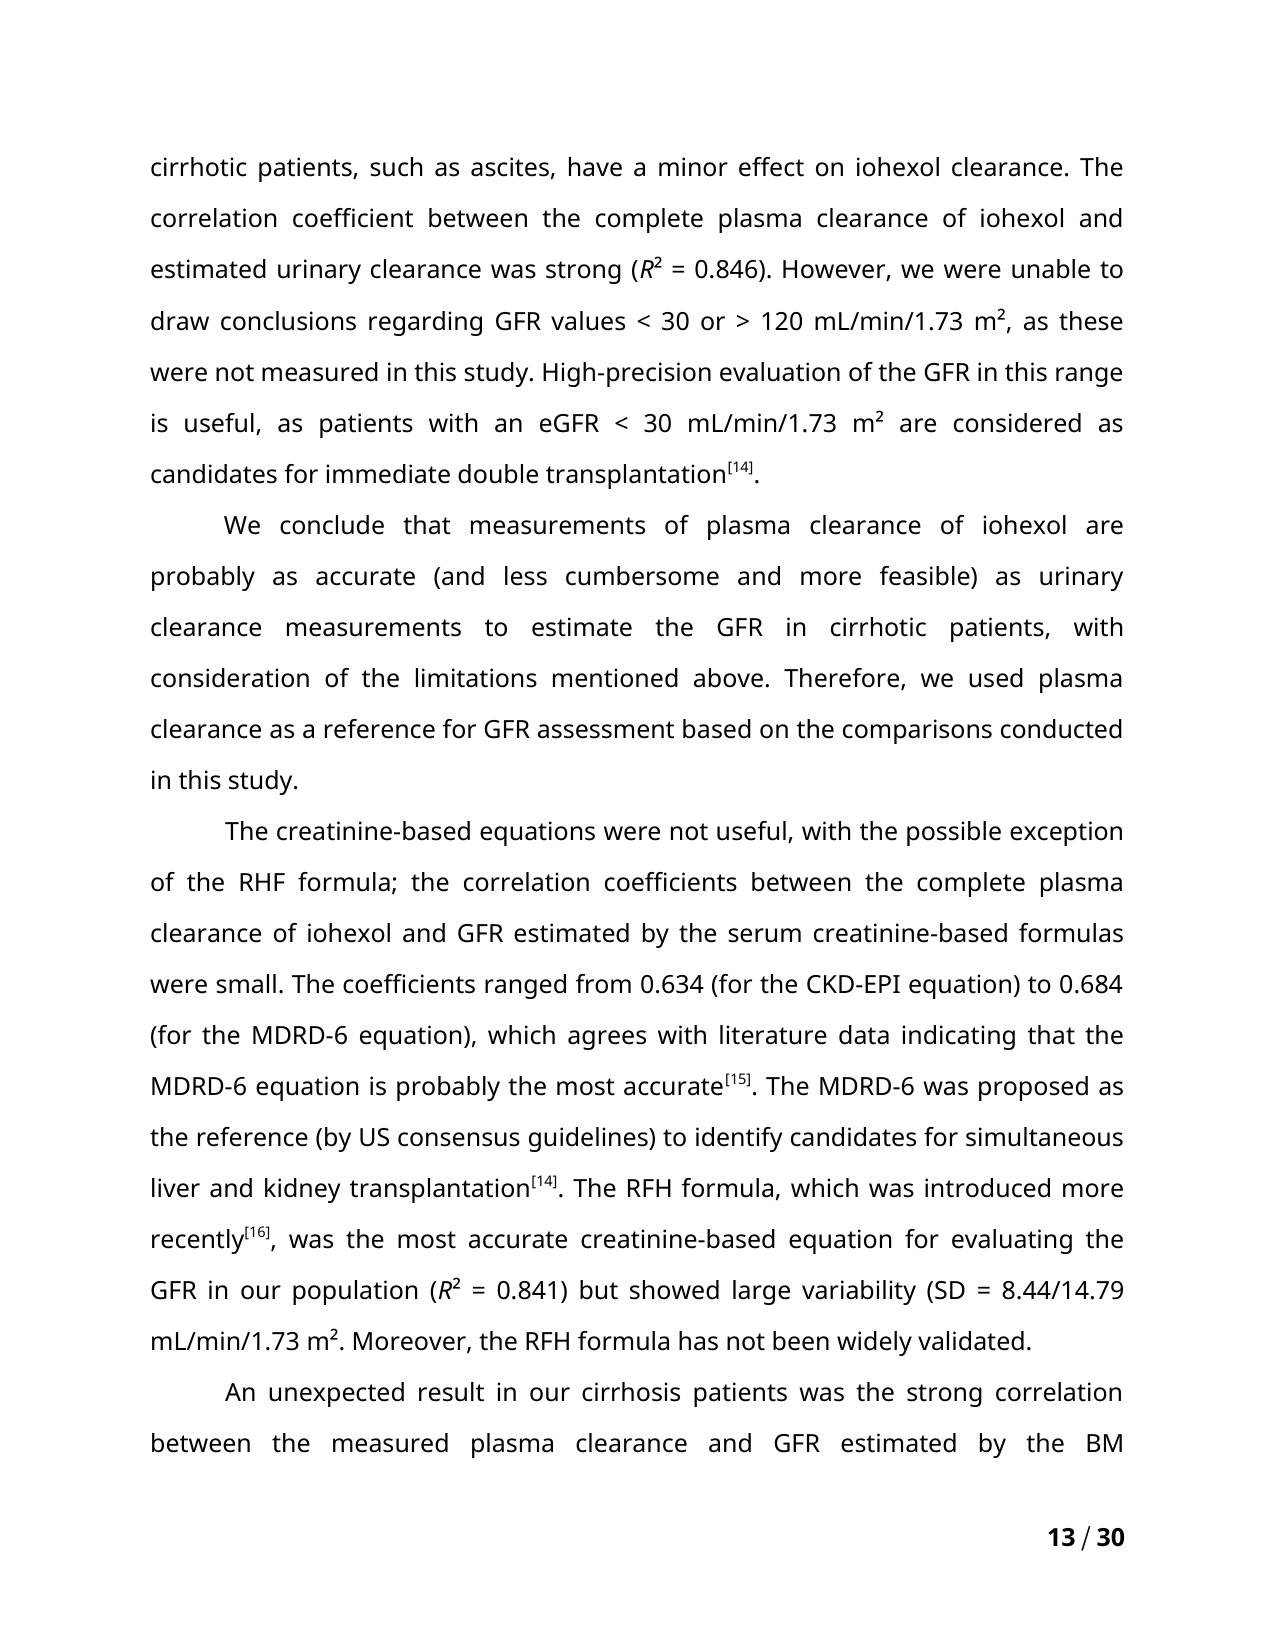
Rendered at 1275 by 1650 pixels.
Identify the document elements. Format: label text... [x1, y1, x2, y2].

text The creatinine-based equations were not useful, with the possible exception of the RHF formula; the correlation coefficients between the complete plasma clearance of iohexol and GFR estimated by the serum creatinine-based formulas were small. The coefficients ranged from 0.634 (for the CKD-EPI equation) to 0.684 (for the MDRD-6 equation), which agrees with literature data indicating that the MDRD-6 equation is probably the most accurate[15]. The MDRD-6 was proposed as the reference (by US consensus guidelines) to identify candidates for simultaneous liver and kidney transplantation[14]. The RFH formula, which was introduced more recently[16], was the most accurate creatinine-based equation for evaluating the GFR in our population (R² = 0.841) but showed large variability (SD = 8.44/14.79 mL/min/1.73 m². Moreover, the RFH formula has not been widely validated. [150, 813, 1125, 1358]
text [150, 1375, 1125, 1460]
text We conclude that measurements of plasma clearance of iohexol are probably as accurate (and less cumbersome and more feasible) as urinary clearance measurements to estimate the GFR in cirrhotic patients, with consideration of the limitations mentioned above. Therefore, we used plasma clearance as a reference for GFR assessment based on the comparisons conducted in this study. [150, 507, 1125, 797]
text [150, 150, 1125, 490]
